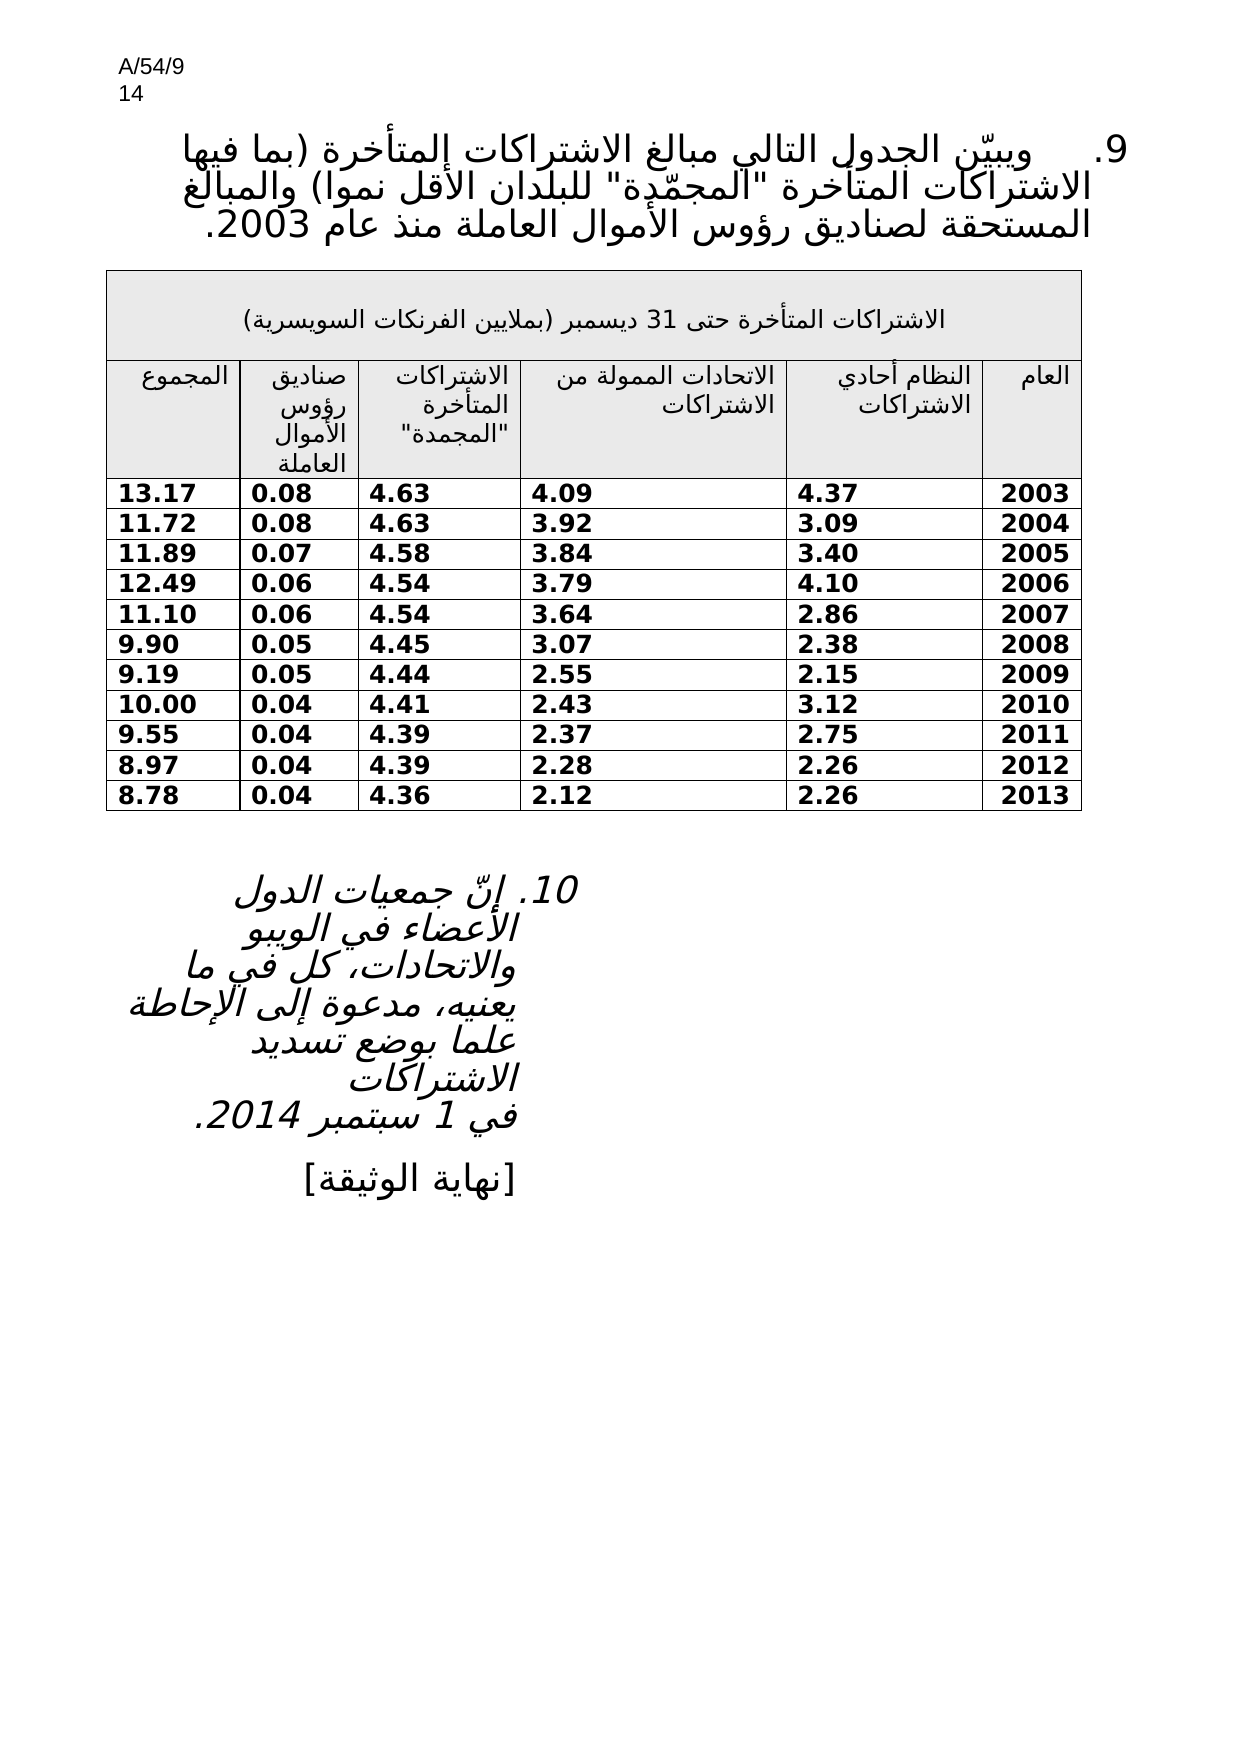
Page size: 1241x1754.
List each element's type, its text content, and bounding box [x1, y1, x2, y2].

table_cell 2.37 [521, 721, 786, 750]
table_cell 2.55 [521, 660, 786, 689]
table_cell 2005 [983, 540, 1081, 569]
table_cell 0.04 [241, 781, 358, 810]
table_cell 2013 [983, 781, 1081, 810]
table_header الاشتراكات المتأخرة حتى 31 ديسمبر (بملايين الفرنكات السويسرية) [107, 271, 1081, 360]
table_cell 2003 [983, 479, 1081, 508]
table_cell 0.05 [241, 630, 358, 659]
table_cell 2.26 [787, 751, 982, 780]
table_cell 2.12 [521, 781, 786, 810]
table_cell 3.40 [787, 540, 982, 569]
table_cell 2007 [983, 600, 1081, 629]
table_cell 2010 [983, 691, 1081, 720]
table_cell 2012 [983, 751, 1081, 780]
table_cell 9.55 [107, 721, 239, 750]
table_cell 0.08 [241, 479, 358, 508]
table_cell العام [983, 361, 1081, 478]
table_cell 2.75 [787, 721, 982, 750]
table_cell 2.28 [521, 751, 786, 780]
table_cell 4.45 [359, 630, 520, 659]
table_cell 3.12 [787, 691, 982, 720]
table_cell 0.04 [241, 691, 358, 720]
table_cell 4.37 [787, 479, 982, 508]
table_cell 3.92 [521, 509, 786, 538]
table_cell 10.00 [107, 691, 239, 720]
table_cell 2011 [983, 721, 1081, 750]
table_cell 0.08 [241, 509, 358, 538]
table_cell 9.90 [107, 630, 239, 659]
table_cell 11.10 [107, 600, 239, 629]
table_cell النظام أحادي الاشتراكات [787, 361, 982, 478]
table_cell 8.97 [107, 751, 239, 780]
table_cell 2.43 [521, 691, 786, 720]
table_cell 4.41 [359, 691, 520, 720]
table_cell 0.05 [241, 660, 358, 689]
table_cell 2.86 [787, 600, 982, 629]
table_cell صناديق رؤوس الأموال العاملة [241, 361, 358, 478]
table_cell 4.09 [521, 479, 786, 508]
text ويبيّن الجدول التالي مبالغ الاشتراكات المتأخرة (بما فيها الاشتراكات المتأخرة "المجمّدة" للبلدان الأقل نموا) والمبالغ المستحقة لصناديق رؤوس الأموال العاملة منذ عام 2003. [118, 132, 1092, 245]
table_cell 9.19 [107, 660, 239, 689]
table_cell 4.44 [359, 660, 520, 689]
table_cell 4.39 [359, 751, 520, 780]
table_cell 8.78 [107, 781, 239, 810]
table_cell 3.07 [521, 630, 786, 659]
table_cell الاشتراكات المتأخرة "المجمدة" [359, 361, 520, 478]
table_cell 2.38 [787, 630, 982, 659]
table_cell 3.84 [521, 540, 786, 569]
table_cell 4.54 [359, 570, 520, 599]
table_cell 4.58 [359, 540, 520, 569]
table_cell 4.36 [359, 781, 520, 810]
table_cell 2004 [983, 509, 1081, 538]
table_cell 3.64 [521, 600, 786, 629]
table_cell 2.15 [787, 660, 982, 689]
table_cell 0.06 [241, 570, 358, 599]
table_cell 0.07 [241, 540, 358, 569]
table_cell 3.79 [521, 570, 786, 599]
table_cell 4.10 [787, 570, 982, 599]
table_cell المجموع [107, 361, 239, 478]
table_cell 2006 [983, 570, 1081, 599]
table_cell 4.63 [359, 479, 520, 508]
table_cell 2009 [983, 660, 1081, 689]
table_cell 2.26 [787, 781, 982, 810]
table_cell الاتحادات الممولة من الاشتراكات [521, 361, 786, 478]
table_cell 4.63 [359, 509, 520, 538]
table_cell 0.04 [241, 721, 358, 750]
table_cell 12.49 [107, 570, 239, 599]
table_cell 11.89 [107, 540, 239, 569]
table_cell 0.06 [241, 600, 358, 629]
table_cell 2008 [983, 630, 1081, 659]
text [نهاية الوثيقة] [118, 1161, 516, 1199]
table_cell 4.39 [359, 721, 520, 750]
text إنّ جمعيات الدول الأعضاء في الويبو والاتحادات، كل في ما يعنيه، مدعوة إلى الإحاطة علما بوضع تسديد الاشتراكات في 1 سبتمبر 2014. [118, 874, 516, 1136]
table_cell 3.09 [787, 509, 982, 538]
table_cell 13.17 [107, 479, 239, 508]
table_cell 4.54 [359, 600, 520, 629]
table_cell 0.04 [241, 751, 358, 780]
table_cell 11.72 [107, 509, 239, 538]
